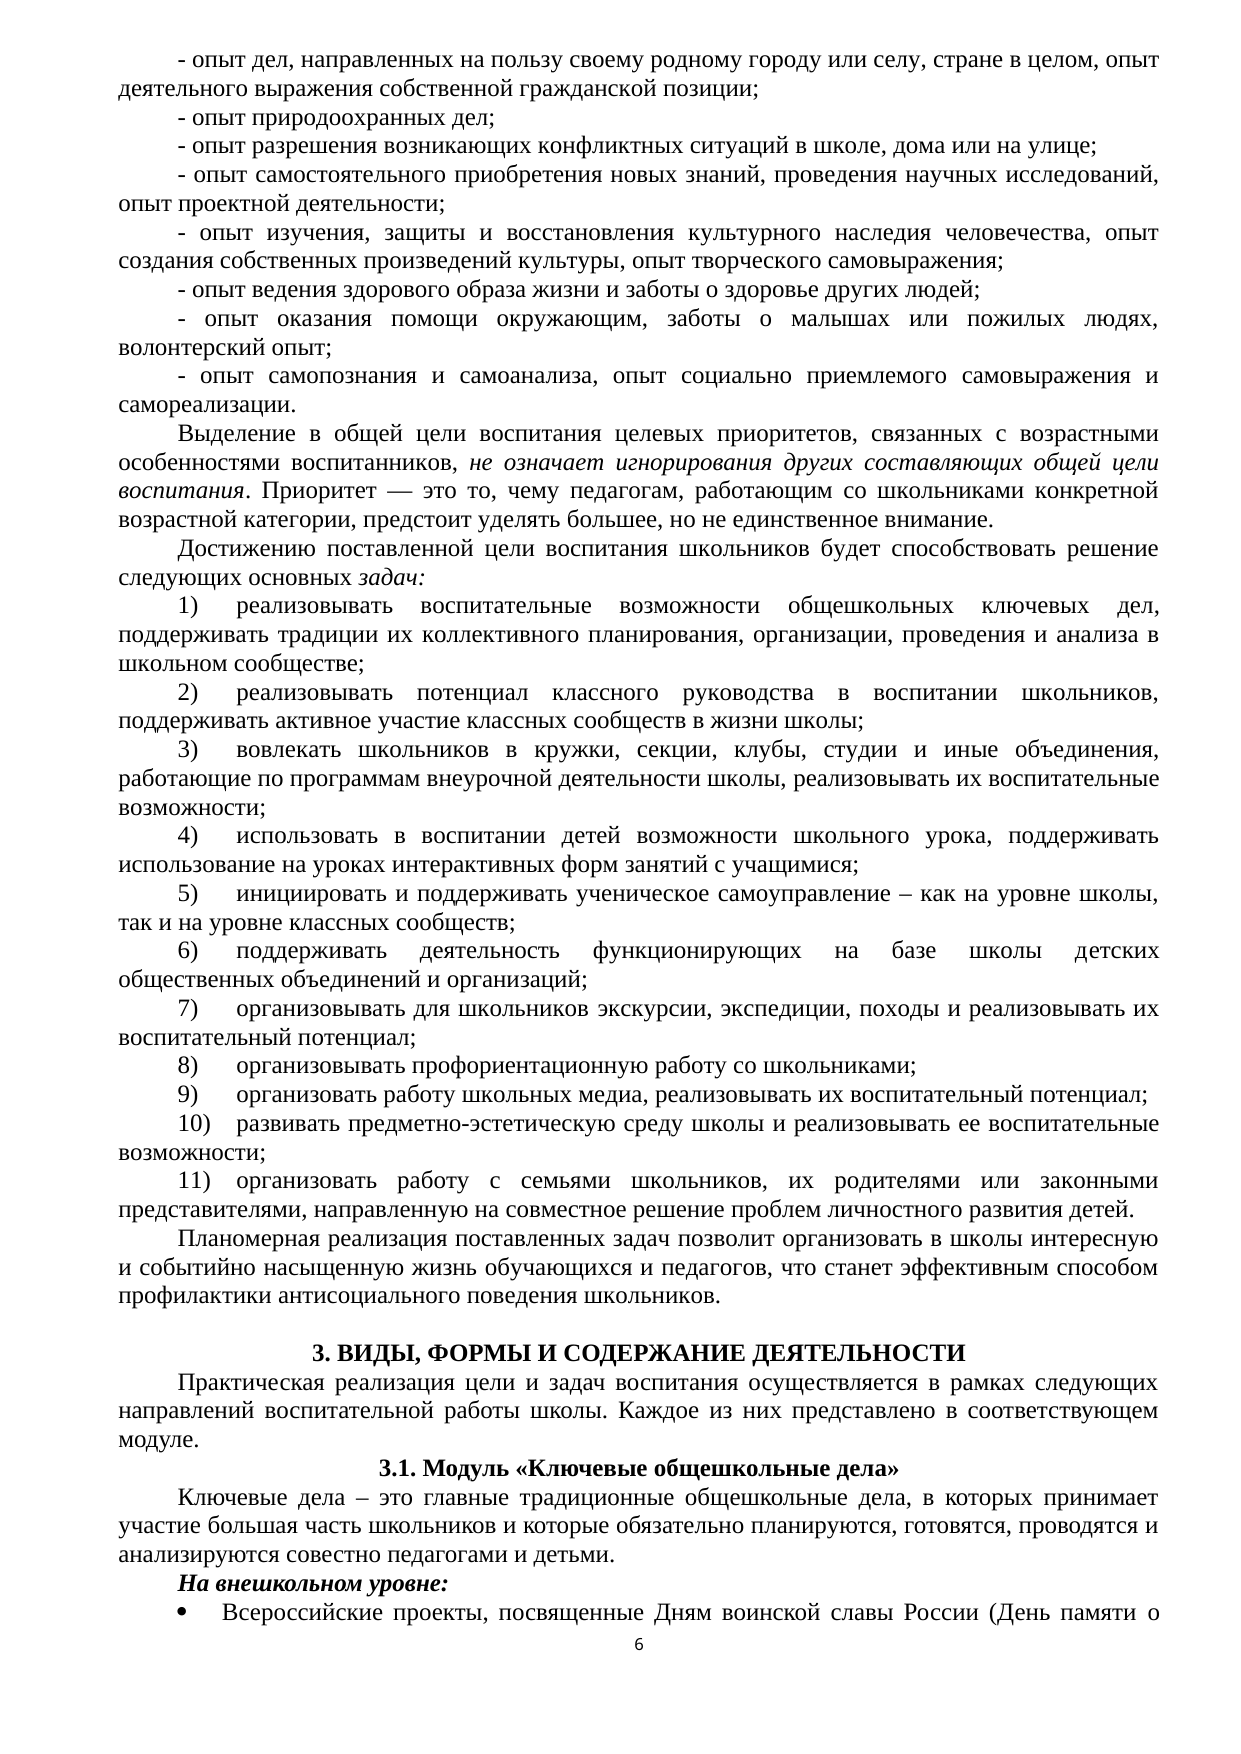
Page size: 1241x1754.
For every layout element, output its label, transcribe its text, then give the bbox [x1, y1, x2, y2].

list организовывать профориентационную работу со школьниками; [118, 1051, 1130, 1079]
text - опыт оказания помощи окружающим, заботы о малышах или пожилых людях, волонтерский опыт; [118, 303, 1160, 361]
text - опыт самопознания и самоанализа, опыт социально приемлемого самовыражения и самореализации. [118, 361, 1160, 418]
text - опыт самостоятельного приобретения новых знаний, проведения научных исследований, опыт проектной деятельности; [118, 159, 1160, 217]
text - опыт ведения здорового образа жизни и заботы о здоровье других людей; [118, 274, 1160, 303]
text 3.1. Модуль «Ключевые общешкольные дела» [118, 1453, 1160, 1482]
text - опыт природоохранных дел; [118, 102, 1160, 131]
text 3. ВИДЫ, ФОРМЫ И СОДЕРЖАНИЕ ДЕЯТЕЛЬНОСТИ [118, 1338, 1160, 1367]
list поддерживать деятельность функционирующих на базе школы детских общественных объединений и организаций; [118, 936, 1160, 993]
list организовать работу школьных медиа, реализовывать их воспитательный потенциал; [118, 1079, 1160, 1108]
list организовать работу с семьями школьников, их родителями или законными представителями, направленную на совместное решение проблем личностного развития детей. [118, 1166, 1160, 1223]
text - опыт дел, направленных на пользу своему родному городу или селу, стране в целом, опыт деятельного выражения собственной гражданской позиции; [118, 44, 1160, 102]
text Планомерная реализация поставленных задач позволит организовать в школы интересную и событийно насыщенную жизнь обучающихся и педагогов, что станет эффективным способом профилактики антисоциального поведения школьников. [118, 1223, 1160, 1309]
list организовывать для школьников экскурсии, экспедиции, походы и реализовывать их воспитательный потенциал; [118, 993, 1160, 1051]
text - опыт разрешения возникающих конфликтных ситуаций в школе, дома или на улице; [118, 131, 1160, 159]
text Ключевые дела – это главные традиционные общешкольные дела, в которых принимает участие большая часть школьников и которые обязательно планируются, готовятся, проводятся и анализируются совестно педагогами и детьми. [118, 1482, 1160, 1568]
list вовлекать школьников в кружки, секции, клубы, студии и иные объединения, работающие по программам внеурочной деятельности школы, реализовывать их воспитательные возможности; [118, 734, 1160, 821]
list использовать в воспитании детей возможности школьного урока, поддерживать использование на уроках интерактивных форм занятий с учащимися; [118, 821, 1160, 878]
list реализовывать потенциал классного руководства в воспитании школьников, поддерживать активное участие классных сообществ в жизни школы; [118, 677, 1160, 734]
text Выделение в общей цели воспитания целевых приоритетов, связанных с возрастными особенностями воспитанников, не означает игнорирования других составляющих общей цели воспитания. Приоритет — это то, чему педагогам, работающим со школьниками конкретной возрастной категории, предстоит уделять большее, но не единственное внимание. [118, 418, 1160, 533]
list реализовывать воспитательные возможности общешкольных ключевых дел, поддерживать традиции их коллективного планирования, организации, проведения и анализа в школьном сообществе; [118, 591, 1160, 677]
text Практическая реализация цели и задач воспитания осуществляется в рамках следующих направлений воспитательной работы школы. Каждое из них представлено в соответствующем модуле. [118, 1367, 1160, 1453]
text - опыт изучения, защиты и восстановления культурного наследия человечества, опыт создания собственных произведений культуры, опыт творческого самовыражения; [118, 217, 1160, 274]
text Достижению поставленной цели воспитания школьников будет способствовать решение следующих основных задач: [118, 533, 1160, 591]
list инициировать и поддерживать ученическое самоуправление – как на уровне школы, так и на уровне классных сообществ; [118, 878, 1160, 936]
text На внешкольном уровне: [118, 1568, 1160, 1597]
list развивать предметно-эстетическую среду школы и реализовывать ее воспитательные возможности; [118, 1108, 1160, 1166]
